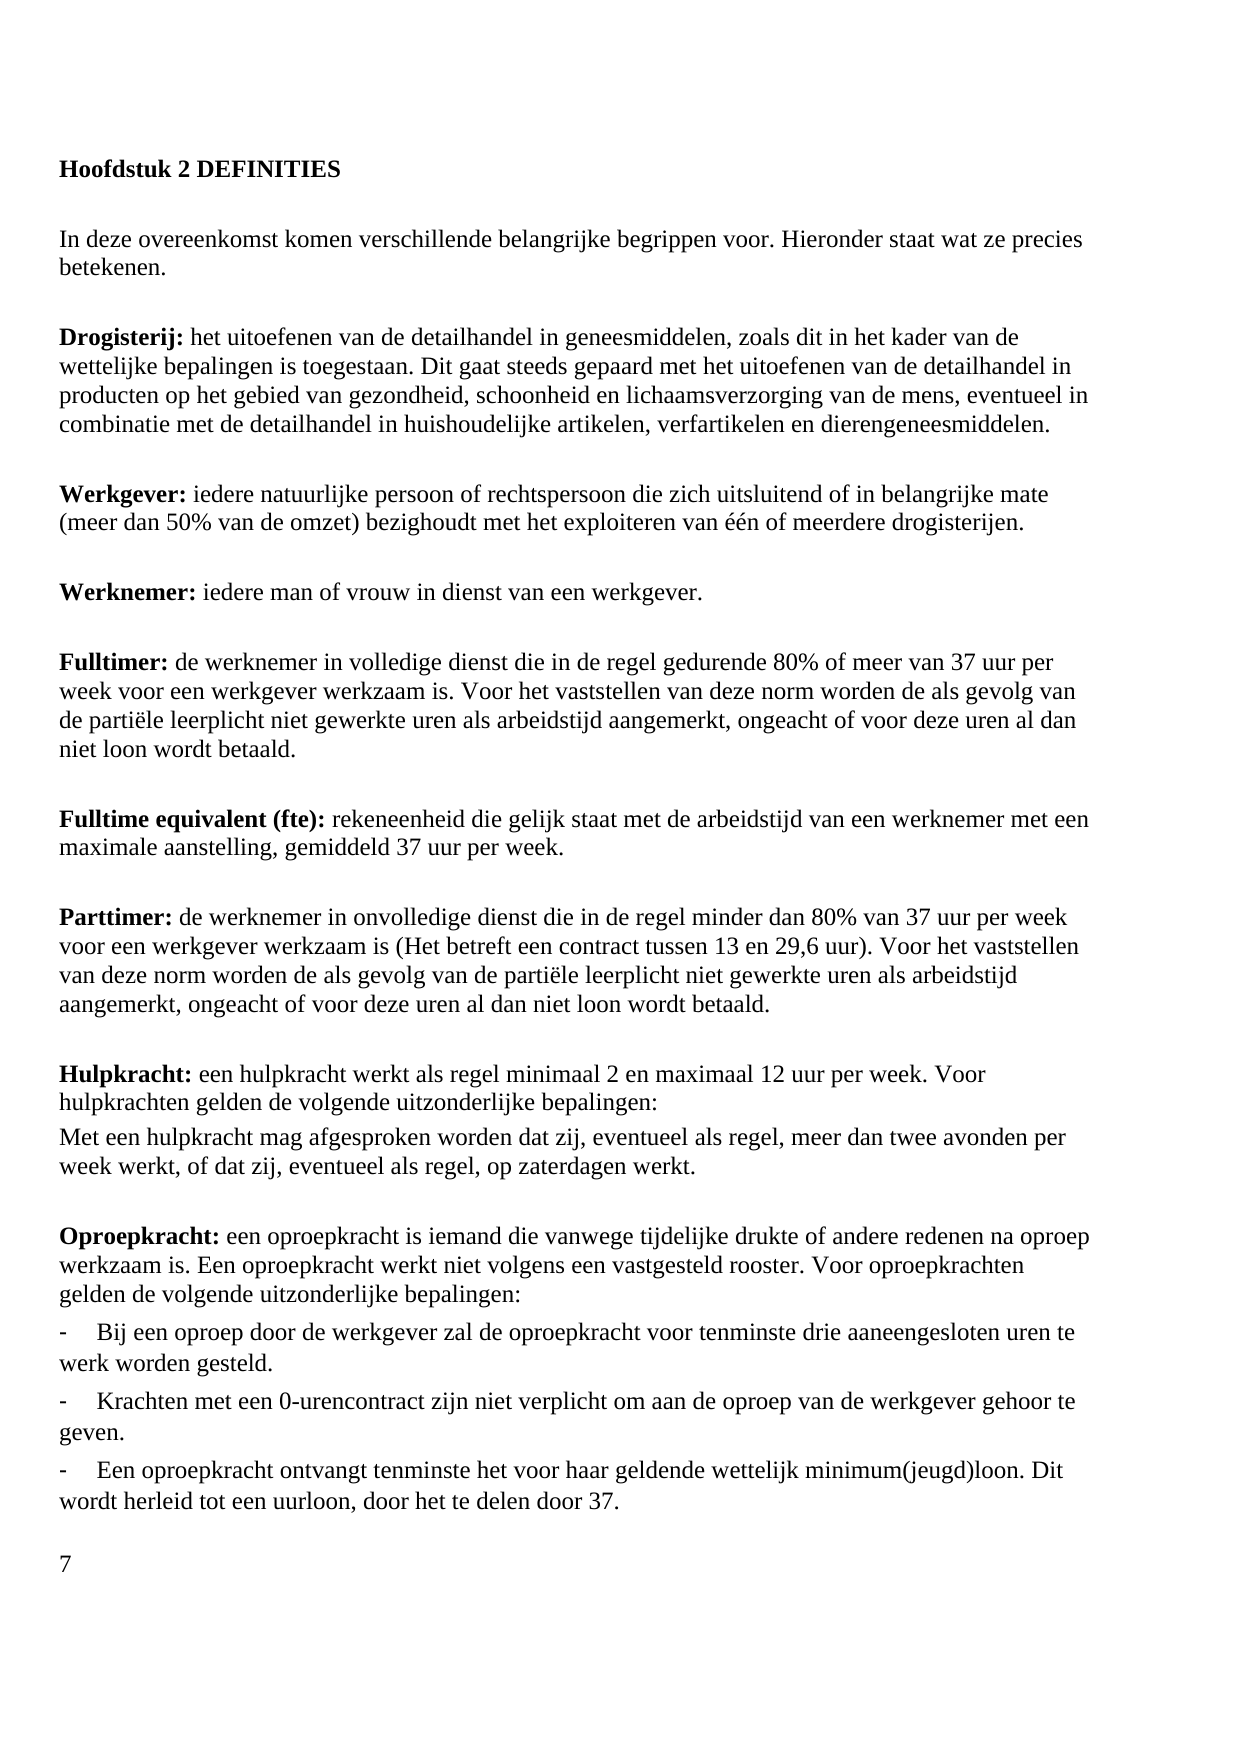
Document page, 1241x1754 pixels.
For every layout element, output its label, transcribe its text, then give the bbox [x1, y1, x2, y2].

text In deze overeenkomst komen verschillende belangrijke begrippen voor. Hieronder staat wat ze precies betekenen. [59, 224, 1095, 281]
list Bij een oproep door de werkgever zal de oproepkracht voor tenminste drie aaneengesloten uren te werk worden gesteld. [59, 1314, 1095, 1377]
list Krachten met een 0-urencontract zijn niet verplicht om aan de oproep van de werkgever gehoor te geven. [59, 1383, 1095, 1446]
text Fulltime equivalent (fte): rekeneenheid die gelijk staat met de arbeidstijd van een werknemer met een maximale aanstelling, gemiddeld 37 uur per week. [59, 804, 1095, 861]
text Werkgever: iedere natuurlijke persoon of rechtspersoon die zich uitsluitend of in belangrijke mate (meer dan 50% van de omzet) bezighoudt met het exploiteren van één of meerdere drogisterijen. [59, 479, 1095, 536]
text Fulltimer: de werknemer in volledige dienst die in de regel gedurende 80% of meer van 37 uur per week voor een werkgever werkzaam is. Voor het vaststellen van deze norm worden de als gevolg van de partiële leerplicht niet gewerkte uren als arbeidstijd aangemerkt, ongeacht of voor deze uren al dan niet loon wordt betaald. [59, 647, 1095, 762]
text Met een hulpkracht mag afgesproken worden dat zij, eventueel als regel, meer dan twee avonden per week werkt, of dat zij, eventueel als regel, op zaterdagen werkt. [59, 1122, 1095, 1180]
text Hoofdstuk 2 DEFINITIES [59, 154, 1095, 182]
text Hulpkracht: een hulpkracht werkt als regel minimaal 2 en maximaal 12 uur per week. Voor hulpkrachten gelden de volgende uitzonderlijke bepalingen: [59, 1059, 1095, 1116]
text Parttimer: de werknemer in onvolledige dienst die in de regel minder dan 80% van 37 uur per week voor een werkgever werkzaam is (Het betreft een contract tussen 13 en 29,6 uur). Voor het vaststellen van deze norm worden de als gevolg van de partiële leerplicht niet gewerkte uren als arbeidstijd aangemerkt, ongeacht of voor deze uren al dan niet loon wordt betaald. [59, 902, 1095, 1017]
text Werknemer: iedere man of vrouw in dienst van een werkgever. [59, 577, 1095, 606]
text Drogisterij: het uitoefenen van de detailhandel in geneesmiddelen, zoals dit in het kader van de wettelijke bepalingen is toegestaan. Dit gaat steeds gepaard met het uitoefenen van de detailhandel in producten op het gebied van gezondheid, schoonheid en lichaamsverzorging van de mens, eventueel in combinatie met de detailhandel in huishoudelijke artikelen, verfartikelen en dierengeneesmiddelen. [59, 322, 1095, 437]
text Oproepkracht: een oproepkracht is iemand die vanwege tijdelijke drukte of andere redenen na oproep werkzaam is. Een oproepkracht werkt niet volgens een vastgesteld rooster. Voor oproepkrachten gelden de volgende uitzonderlijke bepalingen: [59, 1221, 1095, 1307]
list Een oproepkracht ontvangt tenminste het voor haar geldende wettelijk minimum(jeugd)loon. Dit wordt herleid tot een uurloon, door het te delen door 37. [59, 1452, 1095, 1515]
